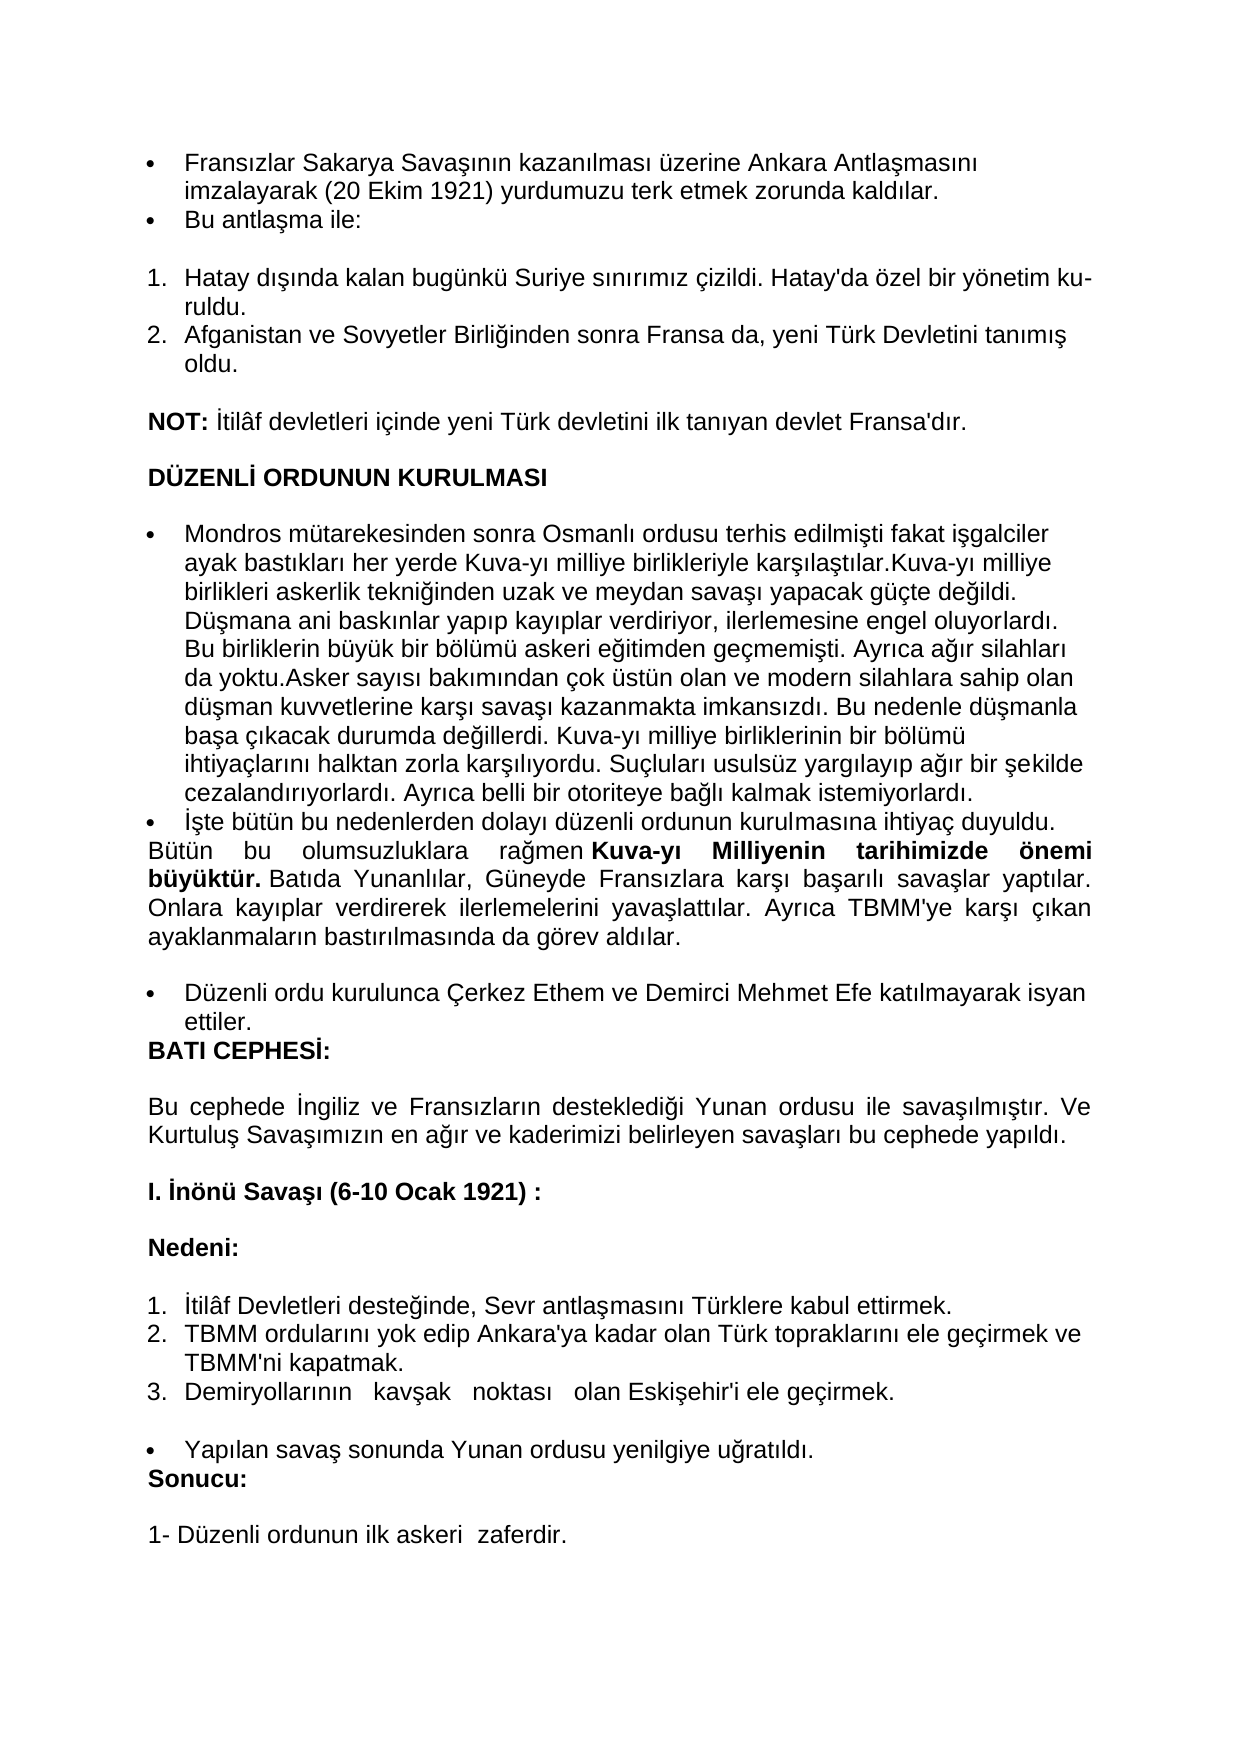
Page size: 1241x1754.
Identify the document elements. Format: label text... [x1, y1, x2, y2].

list Yapılan savaş sonunda Yunan ordusu yenilgiye uğratıldı. [147, 1435, 1093, 1464]
list Hatay dışında kalan bugünkü Suriye sınırımız çizildi. Hatay'da özel bir yönetim kuruldu. [147, 263, 1093, 321]
list Fransızlar Sakarya Savaşının kazanılması üzerine Ankara Antlaşmasını imzalayarak (20 Ekim 1921) yurdumuzu terk etmek zorunda kaldılar. [147, 148, 1093, 205]
list Düzenli ordu kurulunca Çerkez Ethem ve Demirci Mehmet Efe katılmayarak isyan ettiler. [147, 978, 1093, 1036]
text Nedeni: [148, 1233, 1093, 1262]
text Bütün bu olumsuzluklara rağmen Kuva-yı Milliyenin tarihimizde önemi büyüktür. Batıda Yunanlılar, Güneyde Fransızlara karşı başarılı savaşlar yaptılar. Onlara kayıplar verdirerek ilerlemelerini yavaşlattılar. Ayrıca TBMM'ye karşı çıkan ayaklanmaların bastırılmasında da görev aldılar. [148, 836, 1093, 951]
list TBMM ordularını yok edip Ankara'ya kadar olan Türk topraklarını ele geçirmek ve TBMM'ni kapatmak. [147, 1319, 1093, 1377]
text Bu cephede İngiliz ve Fransızların desteklediği Yunan ordusu ile savaşılmıştır. Ve Kurtuluş Savaşımızın en ağır ve kaderimizi belirleyen savaşları bu cephede yapıldı. [148, 1092, 1093, 1149]
list Afganistan ve Sovyetler Birliğinden sonra Fransa da, yeni Türk Devletini tanımış oldu. [147, 321, 1093, 378]
text BATI CEPHESİ: [148, 1036, 1093, 1064]
list İşte bütün bu nedenlerden dolayı düzenli ordunun kurulmasına ihtiyaç duyuldu. [147, 807, 1093, 836]
text DÜZENLİ ORDUNUN KURULMASI [148, 463, 1093, 492]
text Sonucu: [148, 1464, 1093, 1492]
list Bu antlaşma ile: [147, 205, 1093, 234]
list İtilâf Devletleri desteğinde, Sevr antlaşmasını Türklere kabul ettirmek. [147, 1291, 1093, 1319]
text I. İnönü Savaşı (6-10 Ocak 1921) : [148, 1177, 1093, 1205]
list Demiryollarının kavşak noktası olan Eskişehir'i ele geçirmek. [147, 1377, 1093, 1406]
text 1- Düzenli ordunun ilk askeri zaferdir. [148, 1520, 1093, 1548]
text NOT: İtilâf devletleri içinde yeni Türk devletini ilk tanıyan devlet Fransa'dır. [148, 407, 1093, 436]
list Mondros mütarekesinden sonra Osmanlı ordusu terhis edilmişti fakat işgalciler ayak bastıkları her yerde Kuva-yı milliye birlikleriyle karşılaştılar.Kuva-yı milliye birlikleri askerlik tekniğinden uzak ve meydan savaşı yapacak güçte değildi. Düşmana ani baskınlar yapıp kayıplar verdiriyor, ilerlemesine engel oluyorlardı. Bu birliklerin büyük bir bölümü askeri eğitimden geçmemişti. Ayrıca ağır silahları da yoktu.Asker sayısı bakımından çok üstün olan ve modern silahlara sahip olan düşman kuvvetlerine karşı savaşı kazanmakta imkansızdı. Bu nedenle düşmanla başa çıkacak durumda değillerdi. Kuva-yı milliye birliklerinin bir bölümü ihtiyaçlarını halktan zorla karşılıyordu. Suçluları usulsüz yargılayıp ağır bir şekilde cezalandırıyorlardı. Ayrıca belli bir otoriteye bağlı kalmak istemiyorlardı. [147, 519, 1093, 807]
